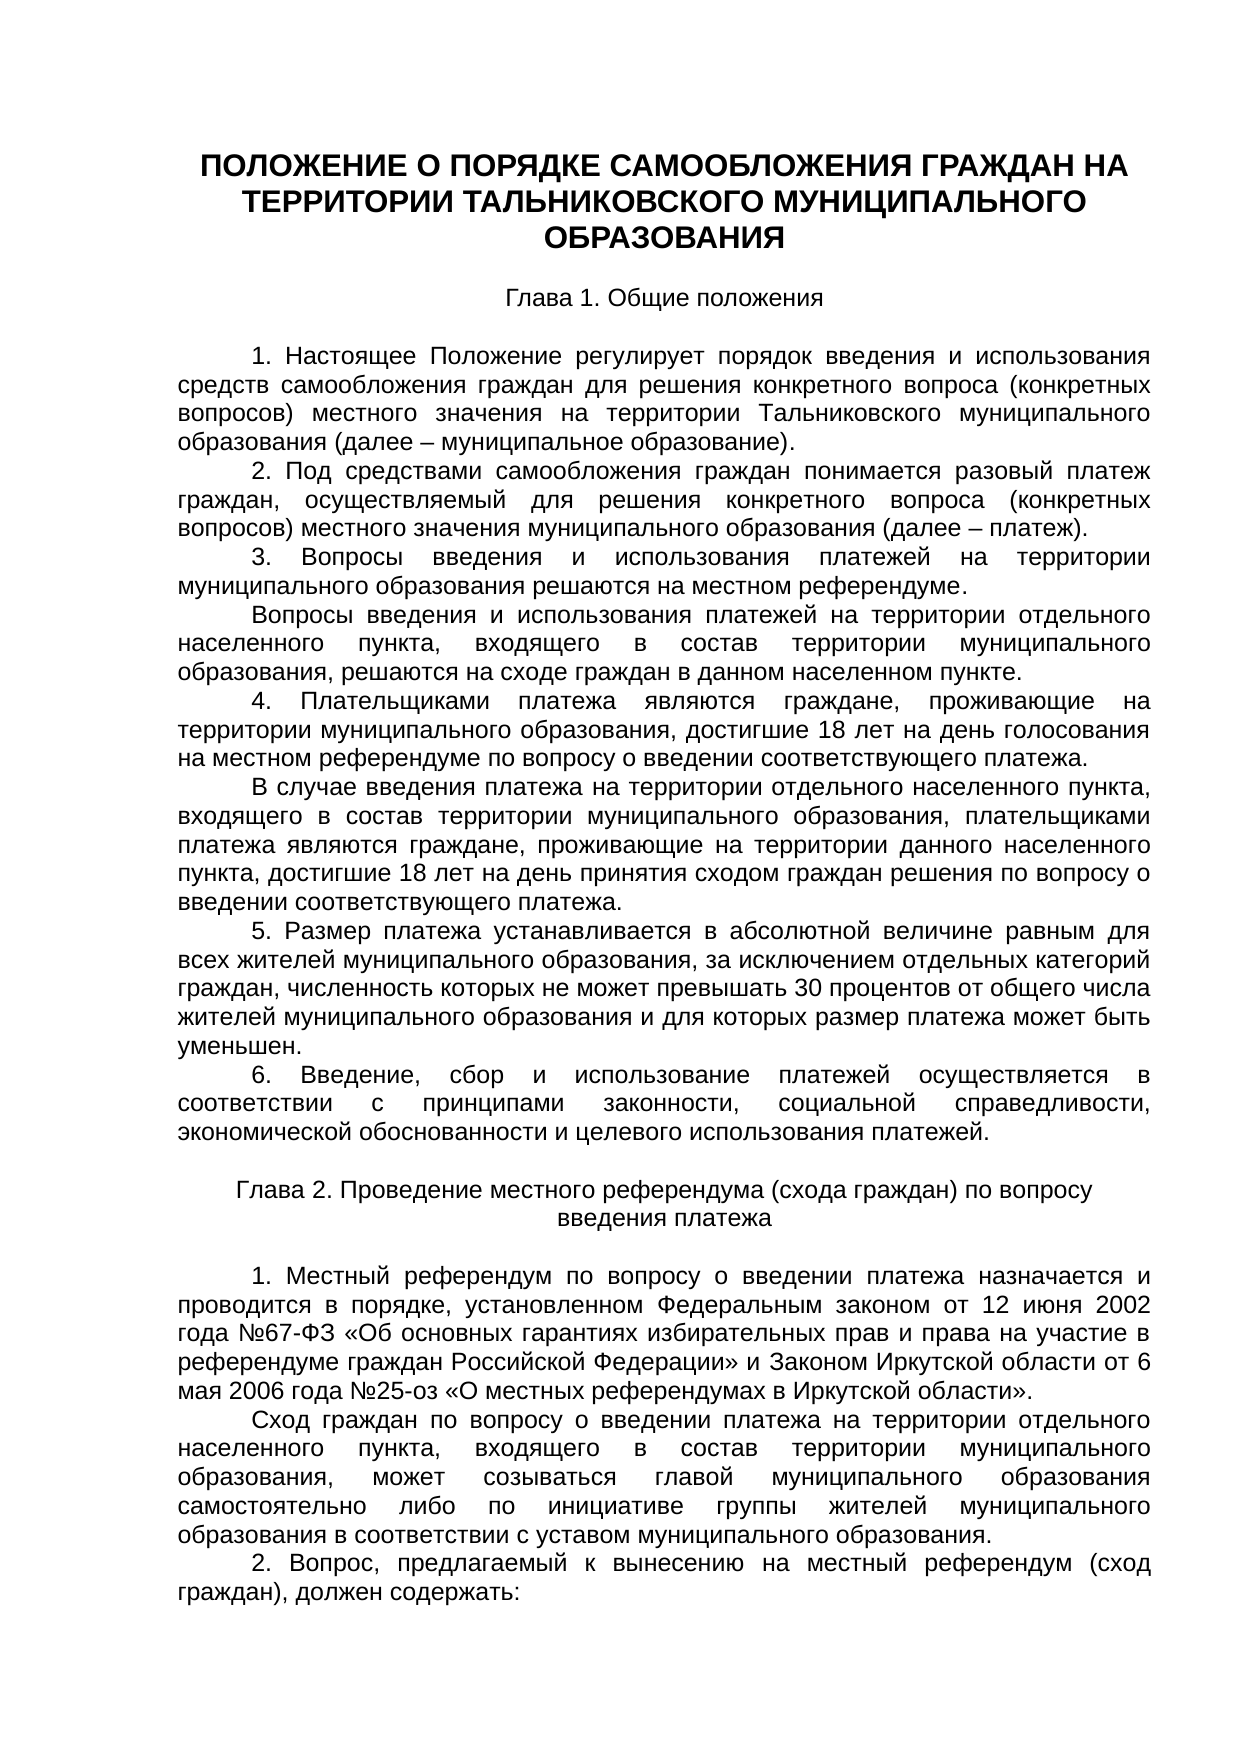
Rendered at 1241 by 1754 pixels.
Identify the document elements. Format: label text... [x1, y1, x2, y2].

text Вопросы введения и использования платежей на территории отдельного населенного пункта, входящего в состав территории муниципального образования, решаются на сходе граждан в данном населенном пункте. [177, 600, 1152, 686]
text 5. Размер платежа устанавливается в абсолютной величине равным для всех жителей муниципального образования, за исключением отдельных категорий граждан, численность которых не может превышать 30 процентов от общего числа жителей муниципального образования и для которых размер платежа может быть уменьшен. [177, 916, 1152, 1060]
text Сход граждан по вопросу о введении платежа на территории отдельного населенного пункта, входящего в состав территории муниципального образования, может созываться главой муниципального образования самостоятельно либо по инициативе группы жителей муниципального образования в соответствии с уставом муниципального образования. [177, 1405, 1152, 1548]
text 6. Введение, сбор и использование платежей осуществляется в соответствии с принципами законности, социальной справедливости, экономической обоснованности и целевого использования платежей. [177, 1060, 1152, 1146]
text Глава 1. Общие положения [177, 283, 1152, 312]
text 3. Вопросы введения и использования платежей на территории муниципального образования решаются на местном референдуме. [177, 542, 1152, 600]
text ПОЛОЖЕНИЕ О ПОРЯДКЕ САМООБЛОЖЕНИЯ ГРАЖДАН НА ТЕРРИТОРИИ ТАЛЬНИКОВСКОГО МУНИЦИПАЛЬНОГО ОБРАЗОВАНИЯ [177, 147, 1152, 255]
text Глава 2. Проведение местного референдума (схода граждан) по вопросу введения платежа [177, 1175, 1152, 1232]
text 1. Местный референдум по вопросу о введении платежа назначается и проводится в порядке, установленном Федеральным законом от 12 июня 2002 года №67-ФЗ «Об основных гарантиях избирательных прав и права на участие в референдуме граждан Российской Федерации» и Законом Иркутской области от 6 мая 2006 года №25-оз «О местных референдумах в Иркутской области». [177, 1261, 1152, 1405]
text 2. Вопрос, предлагаемый к вынесению на местный референдум (сход граждан), должен содержать: [177, 1548, 1152, 1606]
text 1. Настоящее Положение регулирует порядок введения и использования средств самообложения граждан для решения конкретного вопроса (конкретных вопросов) местного значения на территории Тальниковского муниципального образования (далее – муниципальное образование). [177, 341, 1152, 456]
text В случае введения платежа на территории отдельного населенного пункта, входящего в состав территории муниципального образования, плательщиками платежа являются граждане, проживающие на территории данного населенного пункта, достигшие 18 лет на день принятия сходом граждан решения по вопросу о введении соответствующего платежа. [177, 772, 1152, 916]
text 4. Плательщиками платежа являются граждане, проживающие на территории муниципального образования, достигшие 18 лет на день голосования на местном референдуме по вопросу о введении соответствующего платежа. [177, 686, 1152, 772]
text 2. Под средствами самообложения граждан понимается разовый платеж граждан, осуществляемый для решения конкретного вопроса (конкретных вопросов) местного значения муниципального образования (далее – платеж). [177, 456, 1152, 542]
